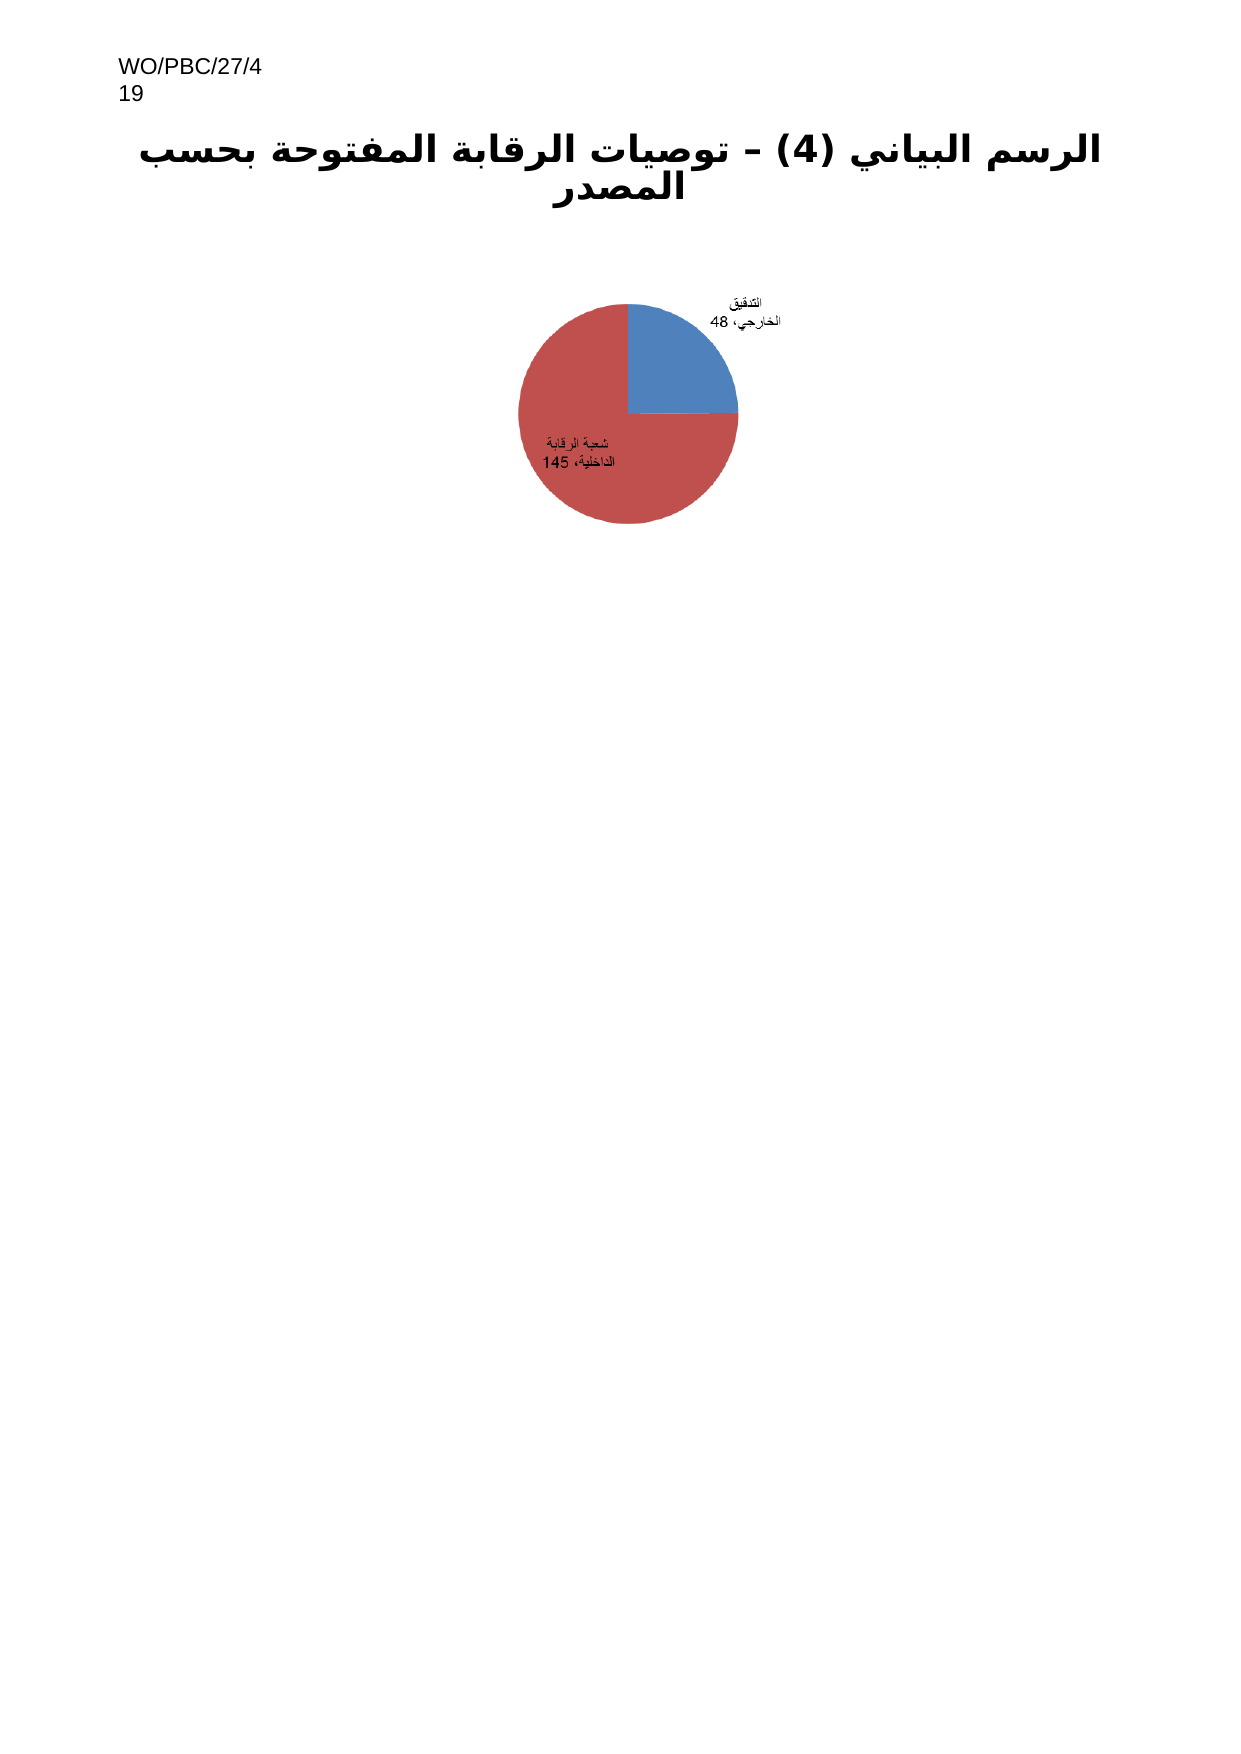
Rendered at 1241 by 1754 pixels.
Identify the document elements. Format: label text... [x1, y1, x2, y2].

picture [407, 232, 833, 542]
text الرسم البياني (4) – توصيات الرقابة المفتوحة بحسب المصدر [118, 132, 1122, 207]
